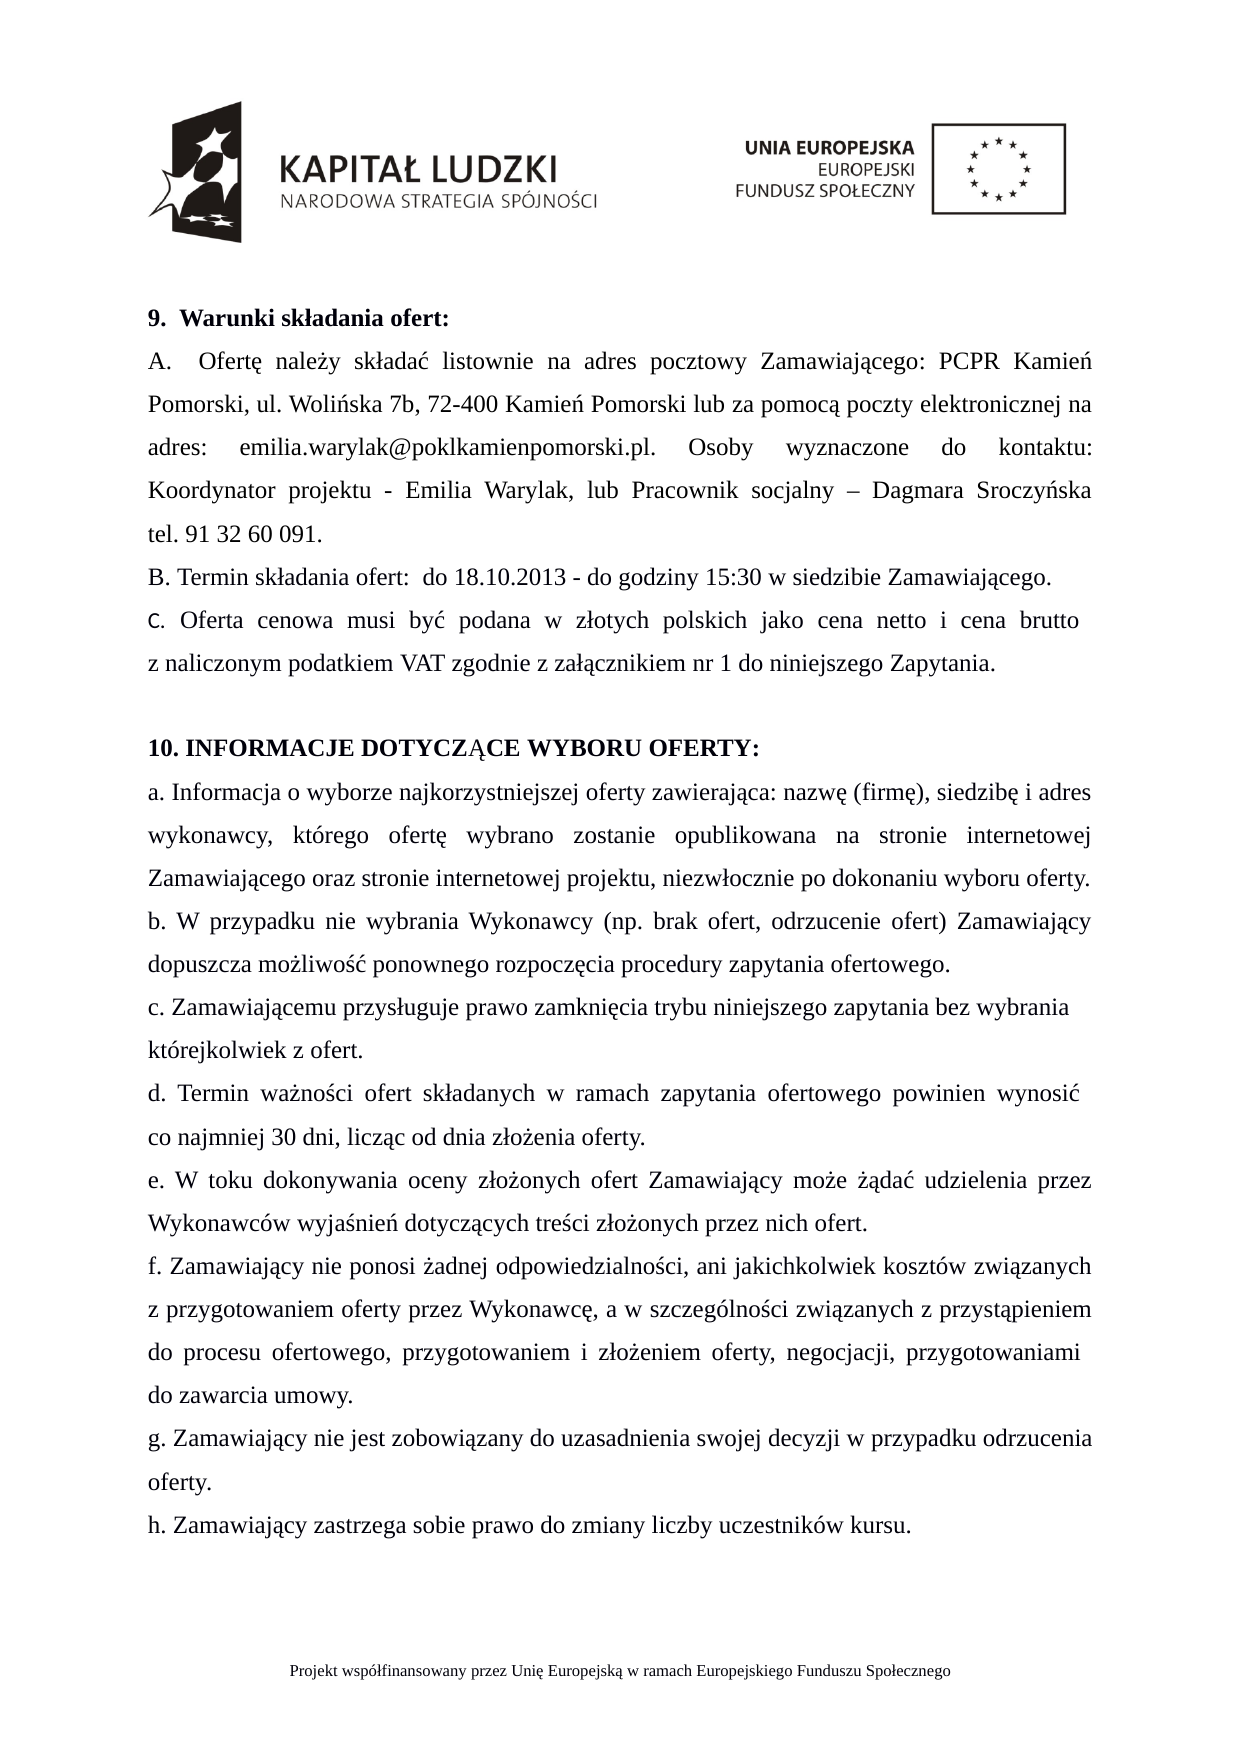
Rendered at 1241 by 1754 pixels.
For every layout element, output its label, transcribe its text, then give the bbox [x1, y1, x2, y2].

text d. Termin ważności ofert składanych w ramach zapytania ofertowego powinien wynosić co najmniej 30 dni, licząc od dnia złożenia oferty. [148, 1078, 1093, 1150]
text g. Zamawiający nie jest zobowiązany do uzasadnienia swojej decyzji w przypadku odrzucenia oferty. [148, 1423, 1093, 1495]
text 9. Warunki składania ofert: [148, 303, 1093, 332]
text 10. INFORMACJE DOTYCZĄCE WYBORU OFERTY: [148, 733, 1093, 762]
picture [147, 98, 1092, 243]
text e. W toku dokonywania oceny złożonych ofert Zamawiający może żądać udzielenia przez Wykonawców wyjaśnień dotyczących treści złożonych przez nich ofert. [148, 1165, 1093, 1237]
text A. Ofertę należy składać listownie na adres pocztowy Zamawiającego: PCPR Kamień Pomorski, ul. Wolińska 7b, 72-400 Kamień Pomorski lub za pomocą poczty elektronicznej na adres: emilia.warylak@poklkamienpomorski.pl. Osoby wyznaczone do kontaktu: Koordynator projektu - Emilia Warylak, lub Pracownik socjalny – Dagmara Sroczyńska tel. 91 32 60 091. [148, 346, 1093, 547]
text C. Oferta cenowa musi być podana w złotych polskich jako cena netto i cena brutto z naliczonym podatkiem VAT zgodnie z załącznikiem nr 1 do niniejszego Zapytania. [148, 605, 1093, 677]
text f. Zamawiający nie ponosi żadnej odpowiedzialności, ani jakichkolwiek kosztów związanych z przygotowaniem oferty przez Wykonawcę, a w szczególności związanych z przystąpieniem do procesu ofertowego, przygotowaniem i złożeniem oferty, negocjacji, przygotowaniami do zawarcia umowy. [148, 1251, 1093, 1409]
text c. Zamawiającemu przysługuje prawo zamknięcia trybu niniejszego zapytania bez wybrania [148, 992, 1093, 1021]
text h. Zamawiający zastrzega sobie prawo do zmiany liczby uczestników kursu. [148, 1510, 1093, 1538]
text B. Termin składania ofert: do 18.10.2013 - do godziny 15:30 w siedzibie Zamawiającego. [148, 562, 1093, 591]
text którejkolwiek z ofert. [148, 1035, 1093, 1064]
text b. W przypadku nie wybrania Wykonawcy (np. brak ofert, odrzucenie ofert) Zamawiający dopuszcza możliwość ponownego rozpoczęcia procedury zapytania ofertowego. [148, 906, 1093, 978]
text a. Informacja o wyborze najkorzystniejszej oferty zawierająca: nazwę (firmę), siedzibę i adres wykonawcy, którego ofertę wybrano zostanie opublikowana na stronie internetowej Zamawiającego oraz stronie internetowej projektu, niezwłocznie po dokonaniu wyboru oferty. [148, 777, 1093, 892]
